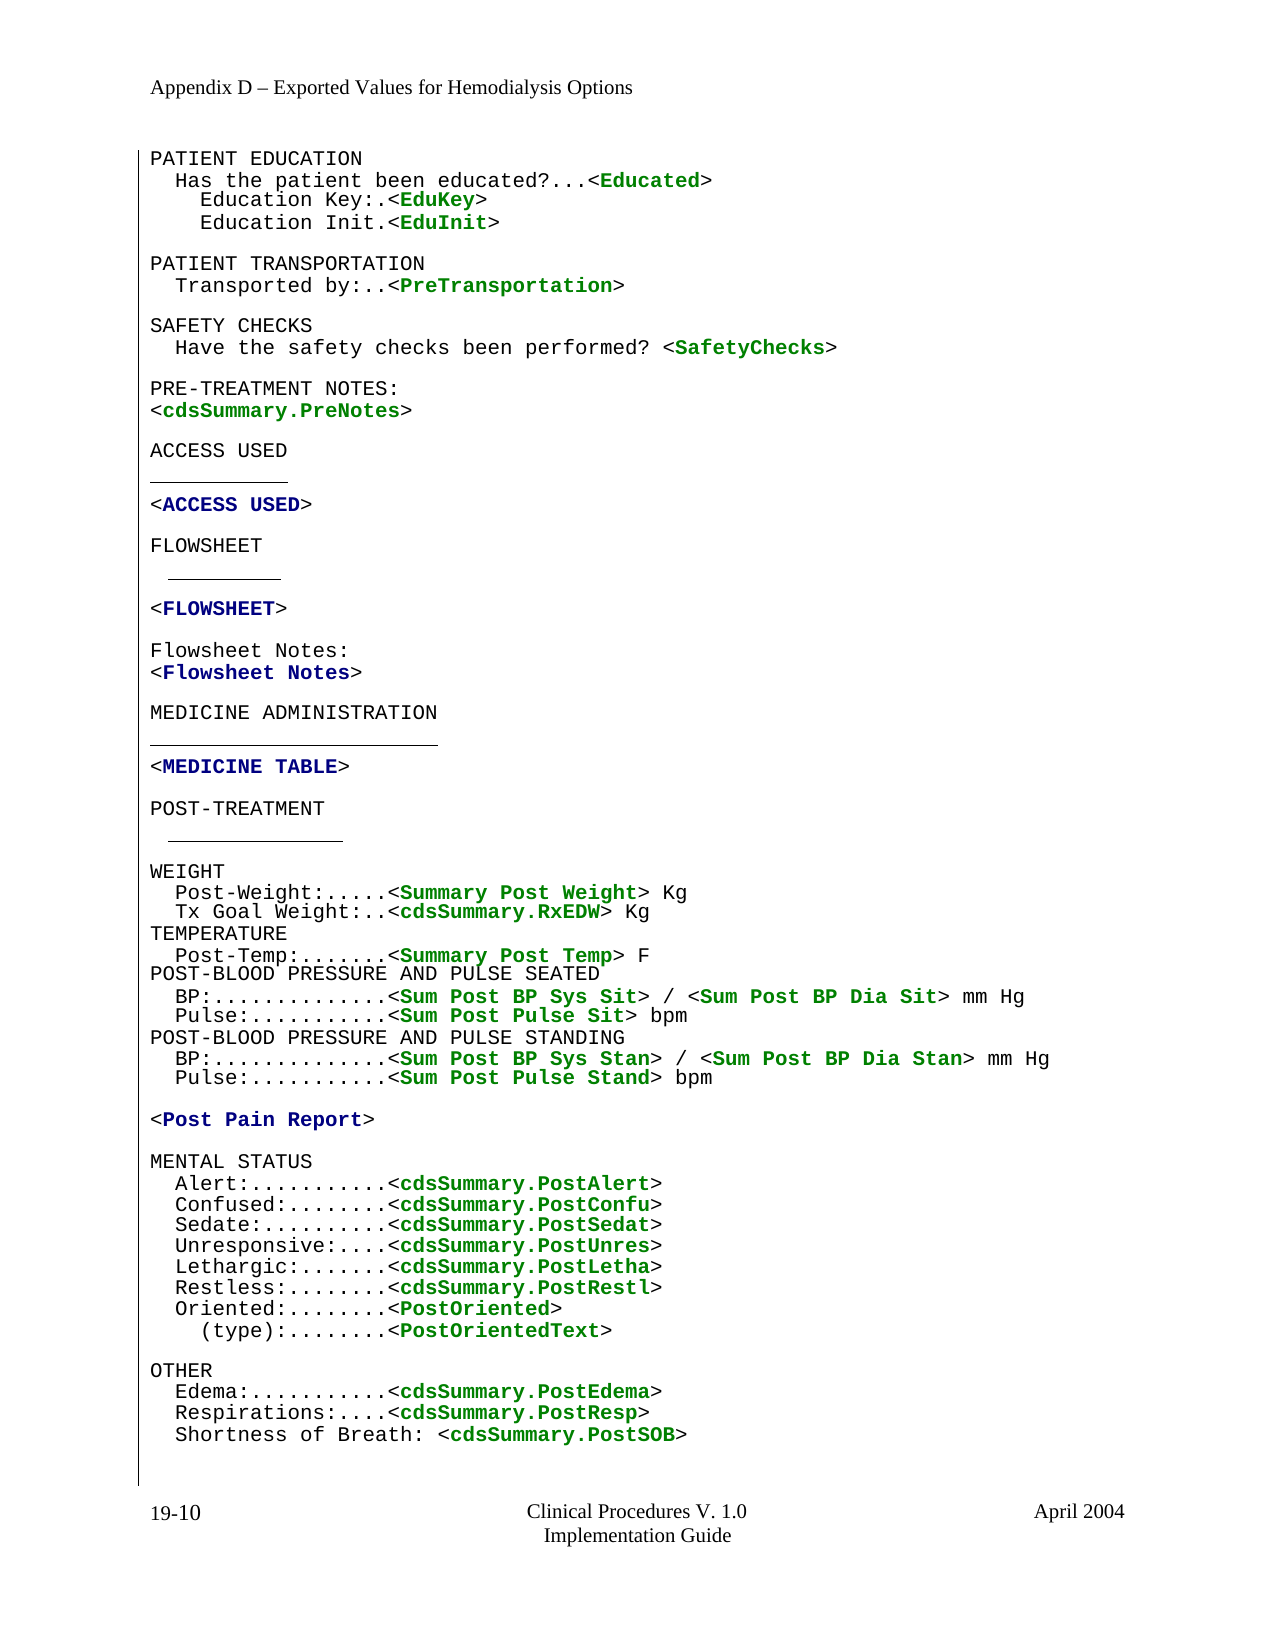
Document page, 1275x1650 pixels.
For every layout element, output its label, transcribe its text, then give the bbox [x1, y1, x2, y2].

text SAFETY CHECKS [150, 315, 1210, 337]
text <FLOWSHEET> [150, 598, 1210, 622]
text PATIENT TRANSPORTATION [150, 252, 1210, 274]
text Shortness of Breath: <cdsSummary.PostSOB> [175, 1423, 1210, 1446]
text Post-Temp:.......<Summary Post Temp> F POST-BLOOD PRESSURE AND PULSE SEATED [150, 946, 650, 987]
text Transported by:..<PreTransportation> [175, 274, 1210, 297]
text MEDICINE ADMINISTRATION [150, 702, 1210, 726]
text (type): <PostOrientedText> [200, 1319, 1210, 1342]
text Oriented: <PostOriented> [175, 1298, 1210, 1319]
text BP:..............<Sum Post BP Sys Stan> / <Sum Post BP Dia Stan> mm Hg Pulse:...........<Sum Post Pulse Stand> bpm [175, 1049, 1052, 1091]
text POST-BLOOD PRESSURE AND PULSE STANDING [150, 1028, 1210, 1049]
text BP:..............<Sum Post BP Sys Sit> / <Sum Post BP Dia Sit> mm Hg Pulse:...........<Sum Post Pulse Sit> bpm [175, 987, 1027, 1028]
text Have the safety checks been performed? <SafetyChecks> [175, 337, 1210, 359]
text Confused: <cdsSummary.PostConfu> [175, 1194, 1210, 1215]
text Lethargic: <cdsSummary.PostLetha> [175, 1257, 1210, 1278]
text Education Init.<EduInit> [200, 212, 1210, 234]
text <ACCESS USED> FLOWSHEET [150, 494, 315, 559]
text Unresponsive: <cdsSummary.PostUnres> [175, 1236, 1210, 1257]
text Respirations: <cdsSummary.PostResp> [175, 1403, 1210, 1423]
text Flowsheet Notes: [150, 640, 1210, 662]
text WEIGHT [150, 861, 1210, 883]
text PATIENT EDUCATION [150, 148, 1210, 170]
text <cdsSummary.PreNotes> [150, 399, 1210, 422]
text Edema: <cdsSummary.PostEdema> [175, 1382, 1210, 1403]
text OTHER [150, 1360, 1210, 1382]
text Has the patient been educated?...<Educated> Education Key:.<EduKey> [175, 171, 714, 212]
text <Flowsheet Notes> [150, 662, 1210, 684]
text PRE-TREATMENT NOTES: [150, 377, 1210, 399]
text Alert: <cdsSummary.PostAlert> [175, 1175, 1210, 1194]
text Post-Weight:.....<Summary Post Weight> Kg Tx Goal Weight:..<cdsSummary.RxEDW> Kg [175, 883, 689, 924]
text ACCESS USED [150, 440, 1210, 463]
text Sedate: <cdsSummary.PostSedat> [175, 1215, 1210, 1236]
text Restless: <cdsSummary.PostRestl> [175, 1278, 1210, 1298]
text <Post Pain Report> MENTAL STATUS [150, 1091, 377, 1175]
text TEMPERATURE [150, 924, 1210, 945]
text <MEDICINE TABLE> POST-TREATMENT [150, 757, 350, 822]
